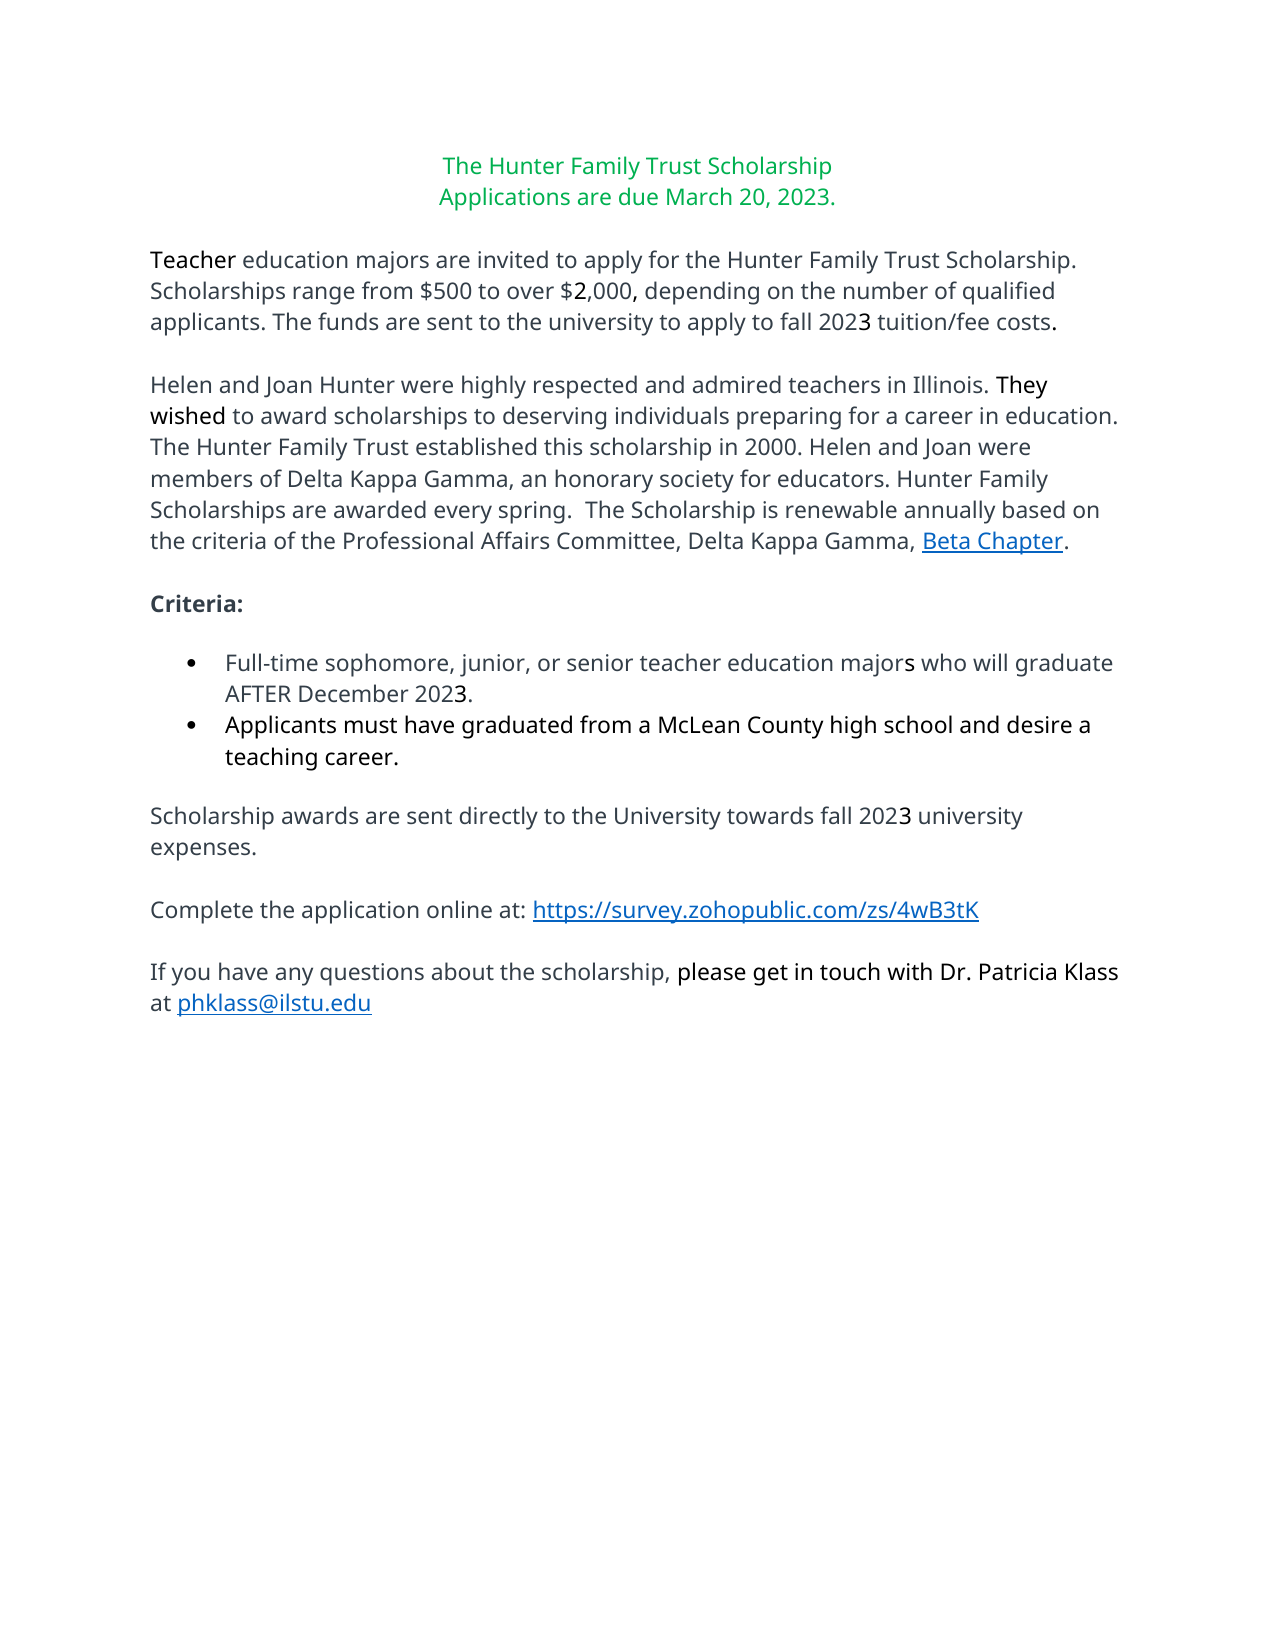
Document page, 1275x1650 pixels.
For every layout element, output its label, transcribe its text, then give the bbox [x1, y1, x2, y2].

text Complete the application online at: https://survey.zohopublic.com/zs/4wB3tK [150, 893, 1125, 925]
list Full-time sophomore, junior, or senior teacher education majors who will graduate AFTER December 2023. [187, 647, 1125, 709]
text If you have any questions about the scholarship, please get in touch with Dr. Patricia Klass at phklass@ilstu.edu [150, 956, 1125, 1018]
list Applicants must have graduated from a McLean County high school and desire a teaching career. [187, 709, 1125, 772]
text Applications are due March 20, 2023. [150, 181, 1125, 212]
text Scholarship awards are sent directly to the University towards fall 2023 university expenses. [150, 800, 1125, 862]
text Helen and Joan Hunter were highly respected and admired teachers in Illinois. They wished to award scholarships to deserving individuals preparing for a career in education. The Hunter Family Trust established this scholarship in 2000. Helen and Joan were members of Delta Kappa Gamma, an honorary society for educators. Hunter Family Scholarships are awarded every spring. The Scholarship is renewable annually based on the criteria of the Professional Affairs Committee, Delta Kappa Gamma, Beta Chapter. Criteria: [150, 369, 1125, 619]
text Teacher education majors are invited to apply for the Hunter Family Trust Scholarship. Scholarships range from $500 to over $2,000, depending on the number of qualified applicants. The funds are sent to the university to apply to fall 2023 tuition/fee costs. [150, 244, 1125, 337]
text The Hunter Family Trust Scholarship [150, 150, 1125, 181]
